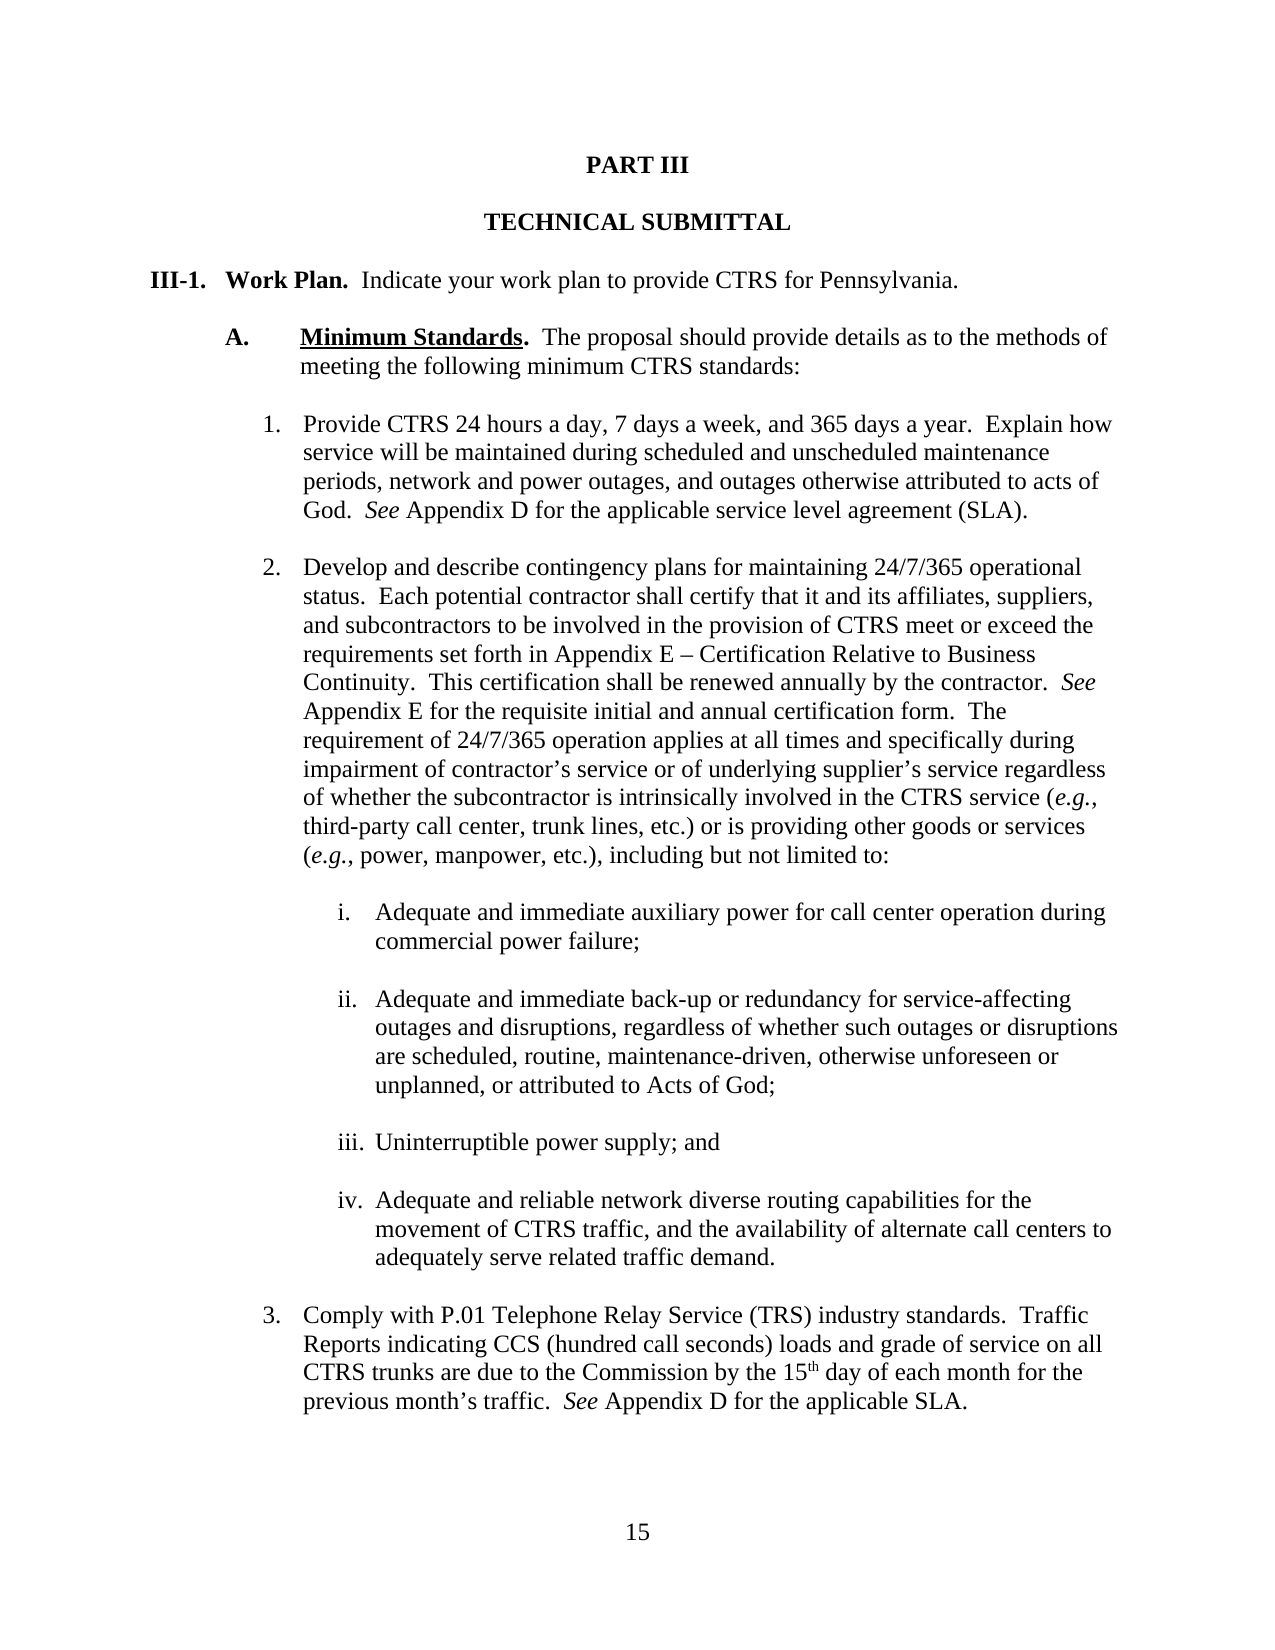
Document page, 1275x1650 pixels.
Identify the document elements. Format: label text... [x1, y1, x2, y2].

text ii. Adequate and immediate back-up or redundancy for service-affecting outages and disruptions, regardless of whether such outages or disruptions are scheduled, routine, maintenance-driven, otherwise unforeseen or unplanned, or attributed to Acts of God; [337, 984, 1125, 1099]
text iv. Adequate and reliable network diverse routing capabilities for the movement of CTRS traffic, and the availability of alternate call centers to adequately serve related traffic demand. [337, 1185, 1125, 1271]
text 2. Develop and describe contingency plans for maintaining 24/7/365 operational status. Each potential contractor shall certify that it and its affiliates, suppliers, and subcontractors to be involved in the provision of CTRS meet or exceed the requirements set forth in Appendix E – Certification Relative to Business Continuity. This certification shall be renewed annually by the contractor. See Appendix E for the requisite initial and annual certification form. The requirement of 24/7/365 operation applies at all times and specifically during impairment of contractor’s service or of underlying supplier’s service regardless of whether the subcontractor is intrinsically involved in the CTRS service (e.g., third-party call center, trunk lines, etc.) or is providing other goods or services (e.g., power, manpower, etc.), including but not limited to: [262, 552, 1125, 869]
text TECHNICAL SUBMITTAL [150, 207, 1125, 236]
text 3. Comply with P.01 Telephone Relay Service (TRS) industry standards. Traffic Reports indicating CCS (hundred call seconds) loads and grade of service on all CTRS trunks are due to the Commission by the 15th day of each month for the previous month’s traffic. See Appendix D for the applicable SLA. [262, 1300, 1125, 1415]
text iii. Uninterruptible power supply; and [337, 1127, 1125, 1156]
text PART III [150, 150, 1125, 179]
list A. Minimum Standards. The proposal should provide details as to the methods of meeting the following minimum CTRS standards: [225, 322, 1125, 380]
text i. Adequate and immediate auxiliary power for call center operation during commercial power failure; [337, 897, 1125, 955]
text 1. Provide CTRS 24 hours a day, 7 days a week, and 365 days a year. Explain how service will be maintained during scheduled and unscheduled maintenance periods, network and power outages, and outages otherwise attributed to acts of God. See Appendix D for the applicable service level agreement (SLA). [262, 409, 1125, 524]
list Work Plan. Indicate your work plan to provide CTRS for Pennsylvania. [150, 265, 1125, 294]
